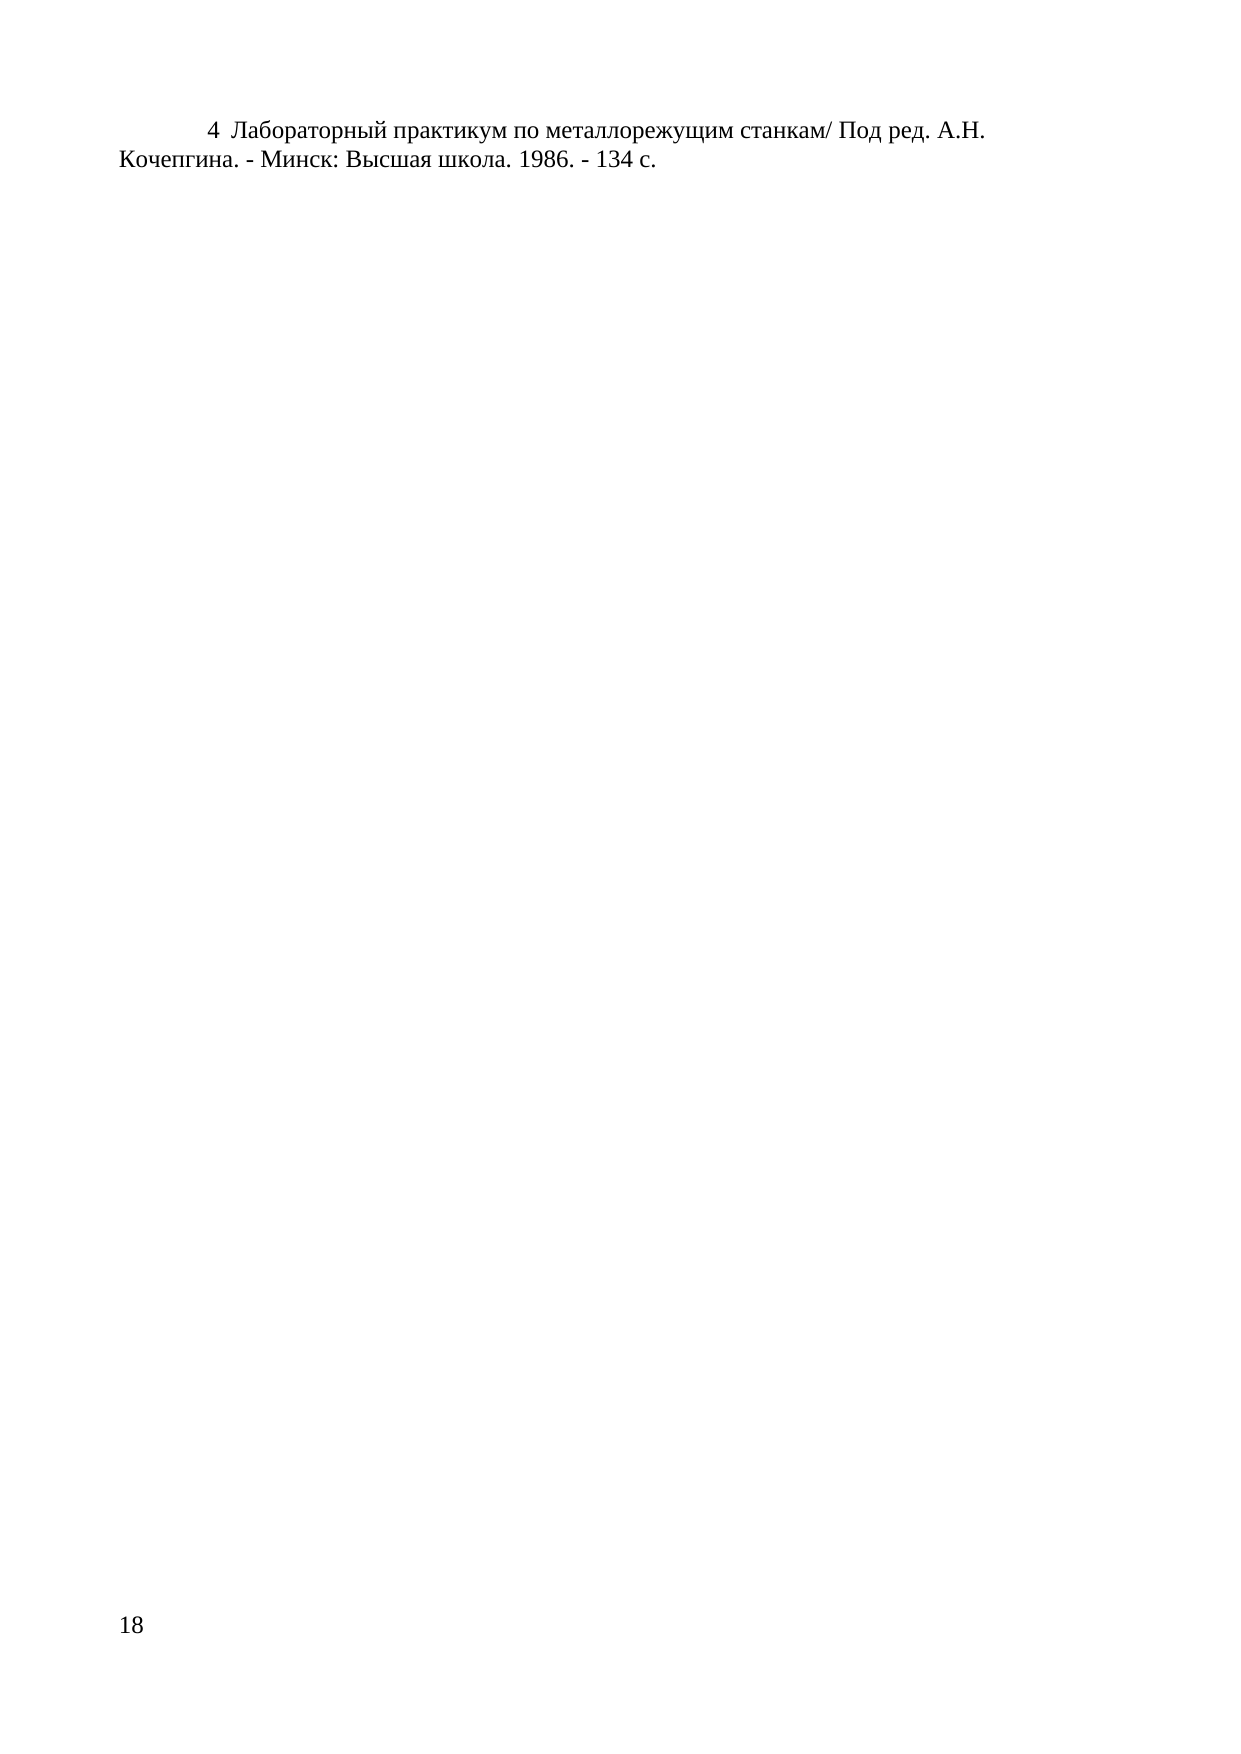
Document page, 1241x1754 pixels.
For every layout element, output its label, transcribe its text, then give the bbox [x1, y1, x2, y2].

list Лабораторный практикум по металлорежущим станкам/ Под ред. А.Н. Кочепгина. - Минск: Высшая школа. 1986. - 134 с. [119, 115, 1111, 173]
text 18 [119, 1610, 1111, 1639]
